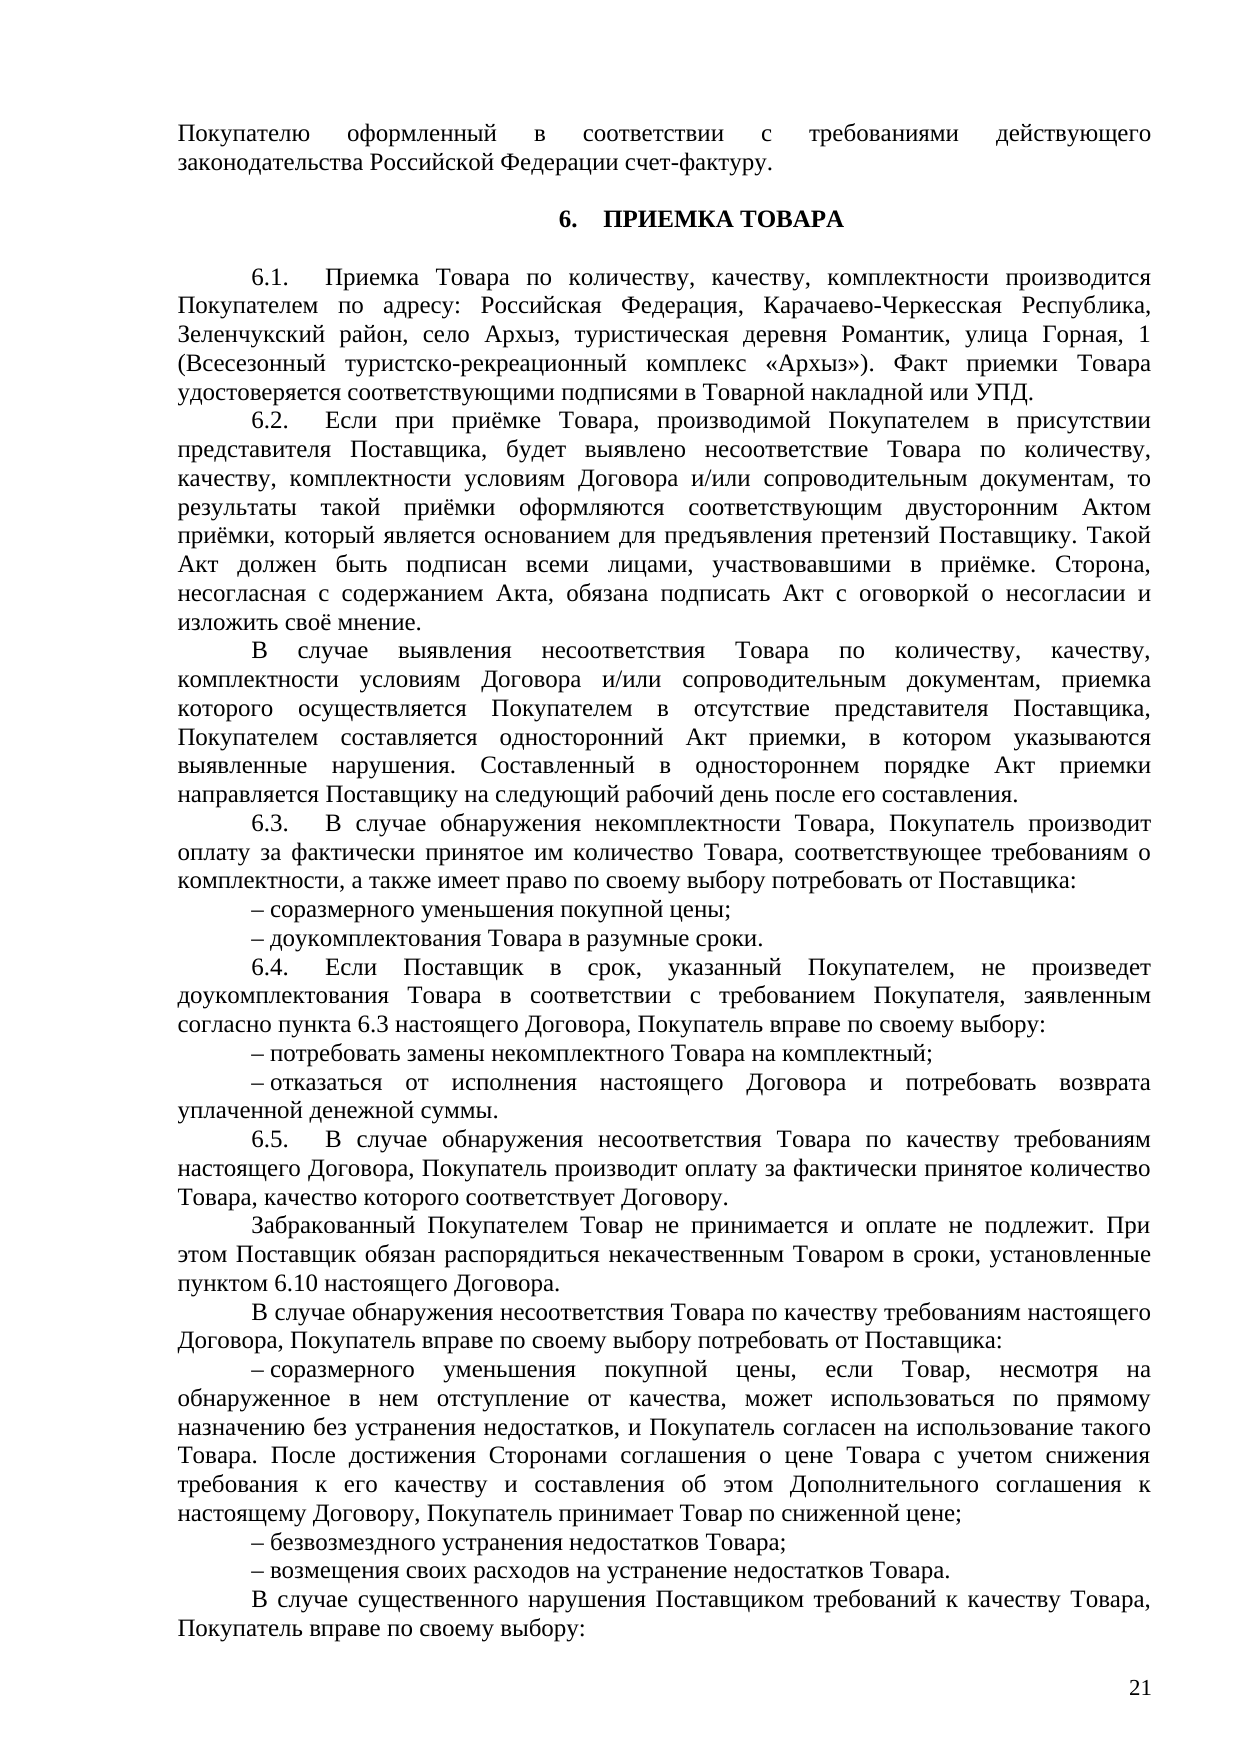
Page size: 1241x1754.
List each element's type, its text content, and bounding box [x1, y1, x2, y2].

text – доукомплектования Товара в разумные сроки. [177, 923, 1152, 952]
text – отказаться от исполнения настоящего Договора и потребовать возврата уплаченной денежной суммы. [177, 1067, 1152, 1124]
text В случае обнаружения несоответствия Товара по качеству требованиям настоящего Договора, Покупатель вправе по своему выбору потребовать от Поставщика: [177, 1297, 1152, 1354]
text Забракованный Покупателем Товар не принимается и оплате не подлежит. При этом Поставщик обязан распорядиться некачественным Товаром в сроки, установленные пунктом 6.10 настоящего Договора. [177, 1211, 1152, 1297]
text – потребовать замены некомплектного Товара на комплектный; [177, 1038, 1152, 1067]
text В случае выявления несоответствия Товара по количеству, качеству, комплектности условиям Договора и/или сопроводительным документам, приемка которого осуществляется Покупателем в отсутствие представителя Поставщика, Покупателем составляется односторонний Акт приемки, в котором указываются выявленные нарушения. Составленный в одностороннем порядке Акт приемки направляется Поставщику на следующий рабочий день после его составления. [177, 636, 1152, 808]
text В случае существенного нарушения Поставщиком требований к качеству Товара, Покупатель вправе по своему выбору: [177, 1584, 1152, 1642]
text – возмещения своих расходов на устранение недостатков Товара. [177, 1556, 1152, 1584]
list Приемка Товара по количеству, качеству, комплектности производится Покупателем по адресу: Российская Федерация, Карачаево-Черкесская Республика, Зеленчукский район, село Архыз, туристическая деревня Романтик, улица Горная, 1 (Всесезонный туристско-рекреационный комплекс «Архыз»). Факт приемки Товара удостоверяется соответствующими подписями в Товарной накладной или УПД. [177, 262, 1152, 406]
text – безвозмездного устранения недостатков Товара; [177, 1527, 1152, 1556]
text – соразмерного уменьшения покупной цены, если Товар, несмотря на обнаруженное в нем отступление от качества, может использоваться по прямому назначению без устранения недостатков, и Покупатель согласен на использование такого Товара. После достижения Сторонами соглашения о цене Товара с учетом снижения требования к его качеству и составления об этом Дополнительного соглашения к настоящему Договору, Покупатель принимает Товар по сниженной цене; [177, 1354, 1152, 1527]
list В случае обнаружения некомплектности Товара, Покупатель производит оплату за фактически принятое им количество Товара, соответствующее требованиям о комплектности, а также имеет право по своему выбору потребовать от Поставщика: [177, 808, 1152, 894]
list Если Поставщик в срок, указанный Покупателем, не произведет доукомплектования Товара в соответствии с требованием Покупателя, заявленным согласно пункта 6.3 настоящего Договора, Покупатель вправе по своему выбору: [177, 952, 1152, 1038]
list Если при приёмке Товара, производимой Покупателем в присутствии представителя Поставщика, будет выявлено несоответствие Товара по количеству, качеству, комплектности условиям Договора и/или сопроводительным документам, то результаты такой приёмки оформляются соответствующим двусторонним Актом приёмки, который является основанием для предъявления претензий Поставщику. Такой Акт должен быть подписан всеми лицами, участвовавшими в приёмке. Сторона, несогласная с содержанием Акта, обязана подписать Акт с оговоркой о несогласии и изложить своё мнение. [177, 406, 1152, 636]
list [177, 118, 1152, 176]
text – соразмерного уменьшения покупной цены; [177, 894, 1152, 923]
list В случае обнаружения несоответствия Товара по качеству требованиям настоящего Договора, Покупатель производит оплату за фактически принятое количество Товара, качество которого соответствует Договору. [177, 1124, 1152, 1211]
list ПРИЕМКА ТОВАРА [177, 204, 1152, 233]
